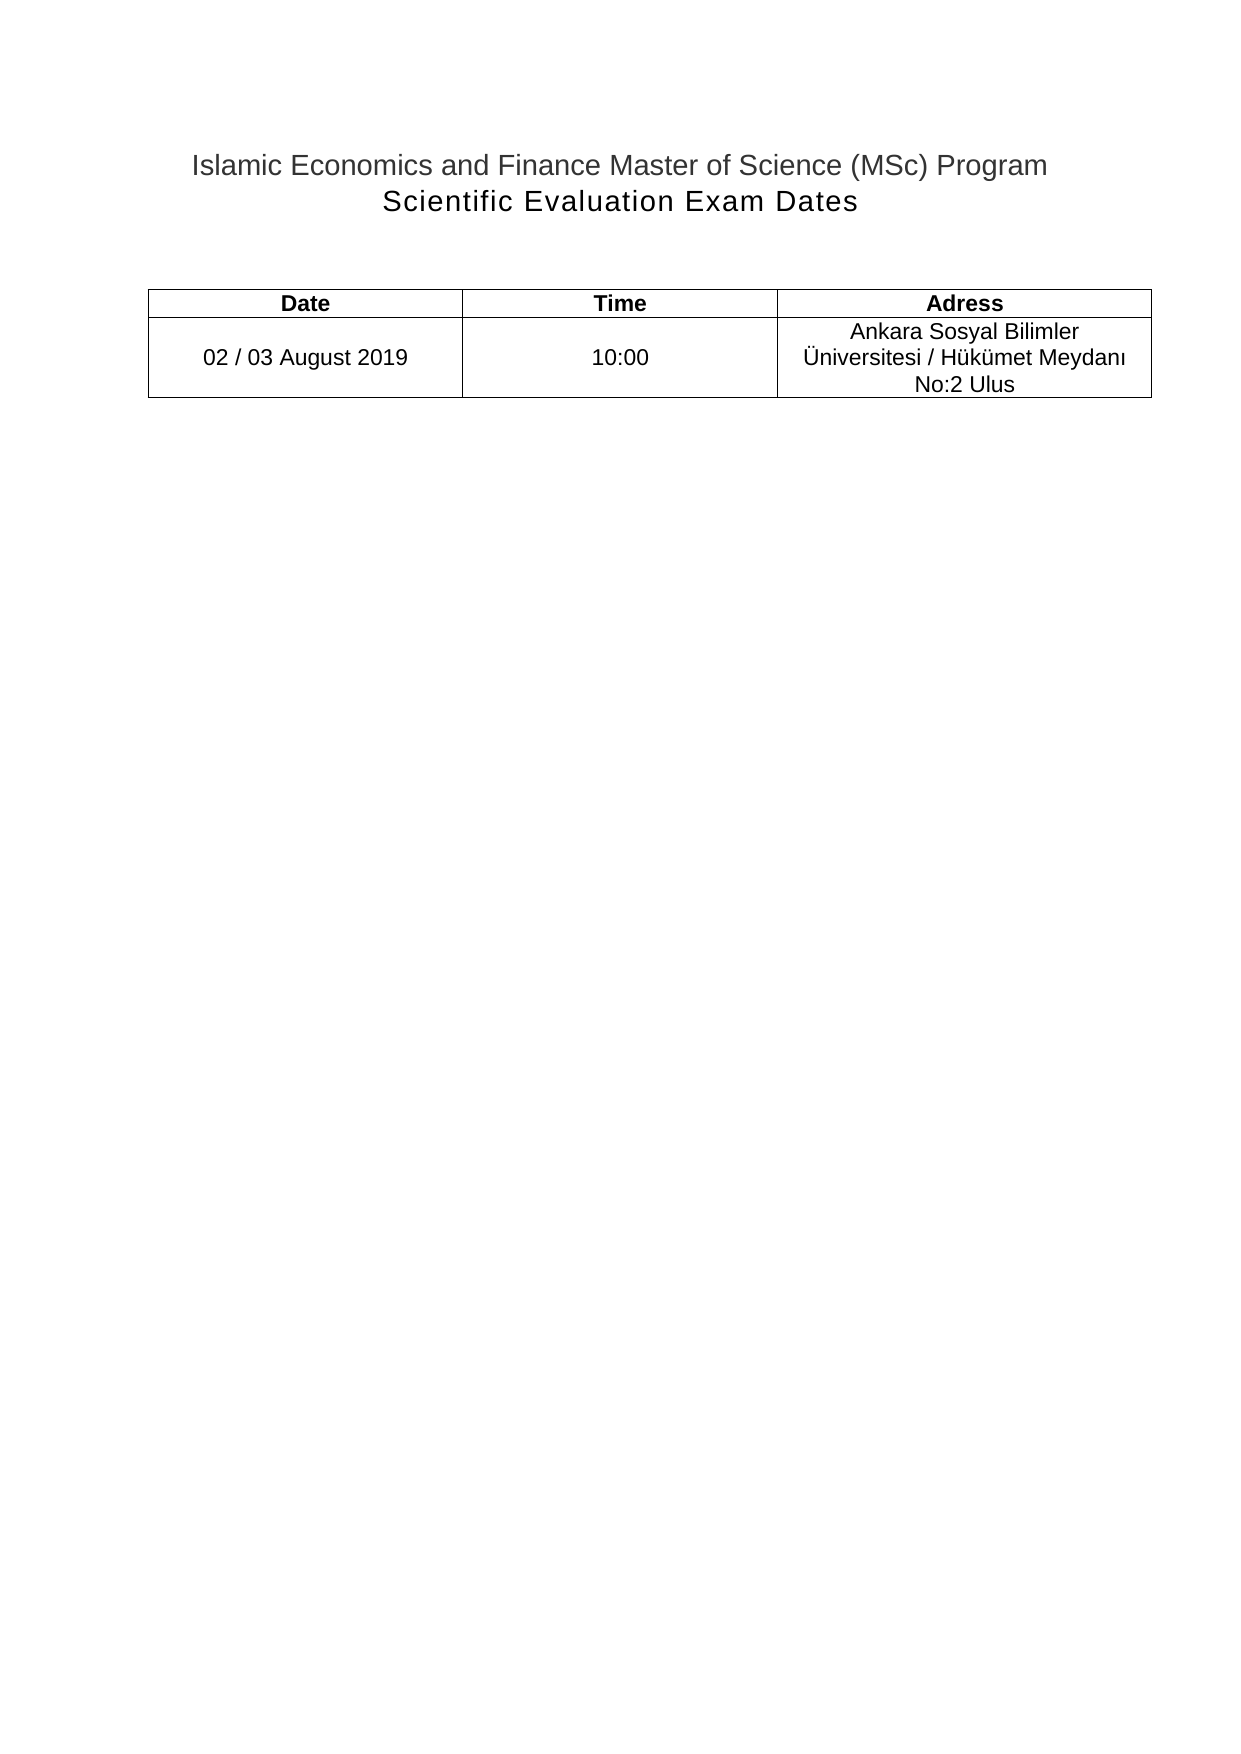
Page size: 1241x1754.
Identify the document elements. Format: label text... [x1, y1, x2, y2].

table_header Adress [778, 290, 1151, 317]
table_header Time [463, 290, 777, 317]
text Islamic Economics and Finance Master of Science (MSc) Program Scientific Evaluation Exam Dates [148, 148, 1093, 217]
table_cell Ankara Sosyal Bilimler Üniversitesi / Hükümet Meydanı No:2 Ulus [778, 318, 1151, 397]
table_cell 10:00 [463, 318, 777, 397]
table_header Date [149, 290, 462, 317]
table_cell 02 / 03 August 2019 [149, 318, 462, 397]
